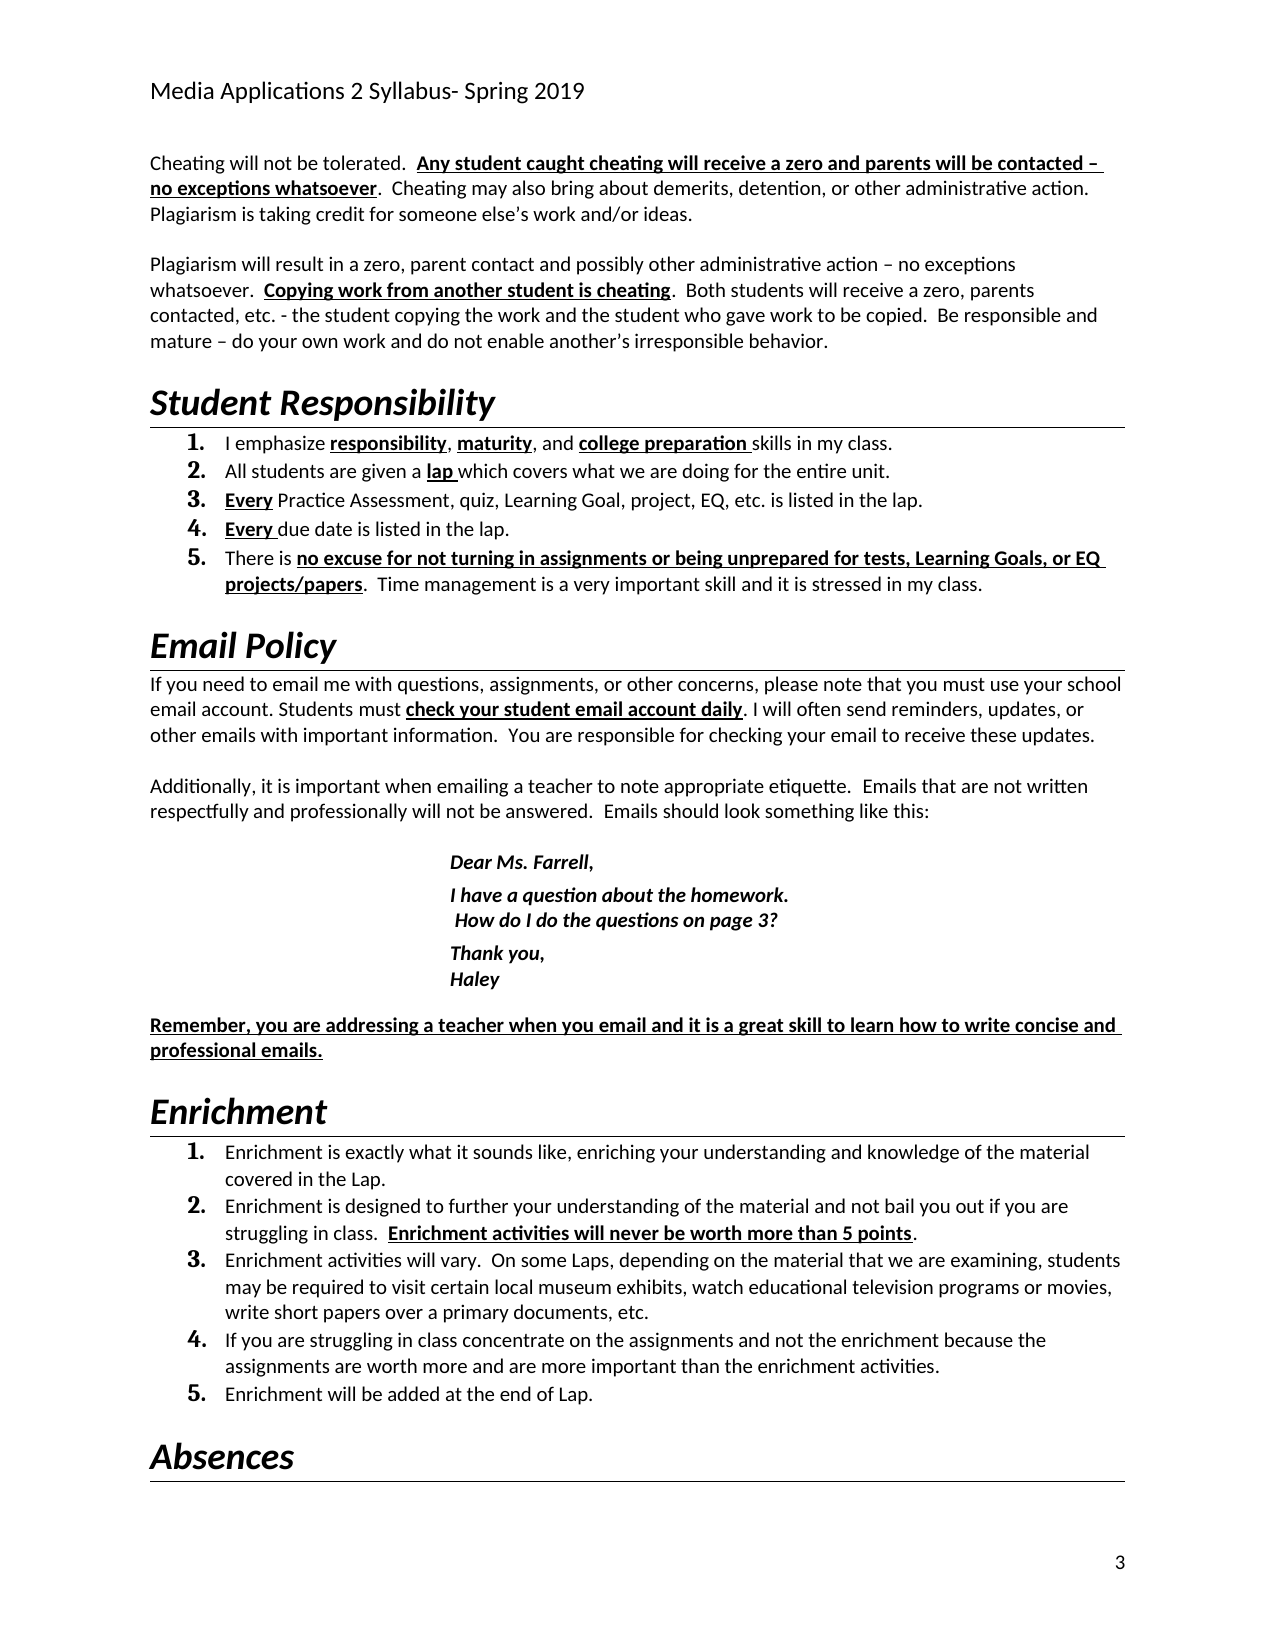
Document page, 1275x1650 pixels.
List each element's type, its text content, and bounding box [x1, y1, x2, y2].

list There is no excuse for not turning in assignments or being unprepared for tests, Learning Goals, or EQ projects/papers. Time management is a very important skill and it is stressed in my class. [187, 543, 1125, 597]
text Enrichment [150, 1088, 1125, 1136]
list Enrichment activities will vary. On some Laps, depending on the material that we are examining, students may be required to visit certain local museum exhibits, watch educational television programs or movies, write short papers over a primary documents, etc. [187, 1245, 1125, 1325]
list Every due date is listed in the lap. [187, 514, 1125, 543]
text I have a question about the homework. [450, 882, 1125, 908]
text Cheating will not be tolerated. Any student caught cheating will receive a zero and parents will be contacted – no exceptions whatsoever. Cheating may also bring about demerits, detention, or other administrative action. Plagiarism is taking credit for someone else’s work and/or ideas. [150, 150, 1125, 226]
text How do I do the questions on page 3? [450, 908, 1125, 933]
list Every Practice Assessment, quiz, Learning Goal, project, EQ, etc. is listed in the lap. [187, 485, 1125, 514]
text Student Responsibility [150, 379, 1125, 427]
list Enrichment is exactly what it sounds like, enriching your understanding and knowledge of the material covered in the Lap. [187, 1137, 1125, 1191]
text Remember, you are addressing a teacher when you email and it is a great skill to learn how to write concise and professional emails. [150, 1012, 1125, 1063]
text Additionally, it is important when emailing a teacher to note appropriate etiquette. Emails that are not written respectfully and professionally will not be answered. Emails should look something like this: [150, 773, 1125, 824]
list If you are struggling in class concentrate on the assignments and not the enrichment because the assignments are worth more and are more important than the enrichment activities. [187, 1325, 1125, 1379]
text Plagiarism will result in a zero, parent contact and possibly other administrative action – no exceptions whatsoever. Copying work from another student is cheating. Both students will receive a zero, parents contacted, etc. - the student copying the work and the student who gave work to be copied. Be responsible and mature – do your own work and do not enable another’s irresponsible behavior. [150, 252, 1125, 353]
text Absences [150, 1433, 1125, 1481]
list Enrichment is designed to further your understanding of the material and not bail you out if you are struggling in class. Enrichment activities will never be worth more than 5 points. [187, 1191, 1125, 1245]
list All students are given a lap which covers what we are doing for the entire unit. [187, 456, 1125, 485]
list I emphasize responsibility, maturity, and college preparation skills in my class. [187, 428, 1125, 456]
list Enrichment will be added at the end of Lap. [187, 1379, 1125, 1408]
text Email Policy [150, 622, 1125, 670]
text Thank you, [450, 941, 1125, 966]
text Haley [450, 966, 1125, 991]
text If you need to email me with questions, assignments, or other concerns, please note that you must use your school email account. Students must check your student email account daily. I will often send reminders, updates, or other emails with important information. You are responsible for checking your email to receive these updates. [150, 671, 1125, 747]
text Dear Ms. Farrell, [450, 849, 1125, 874]
